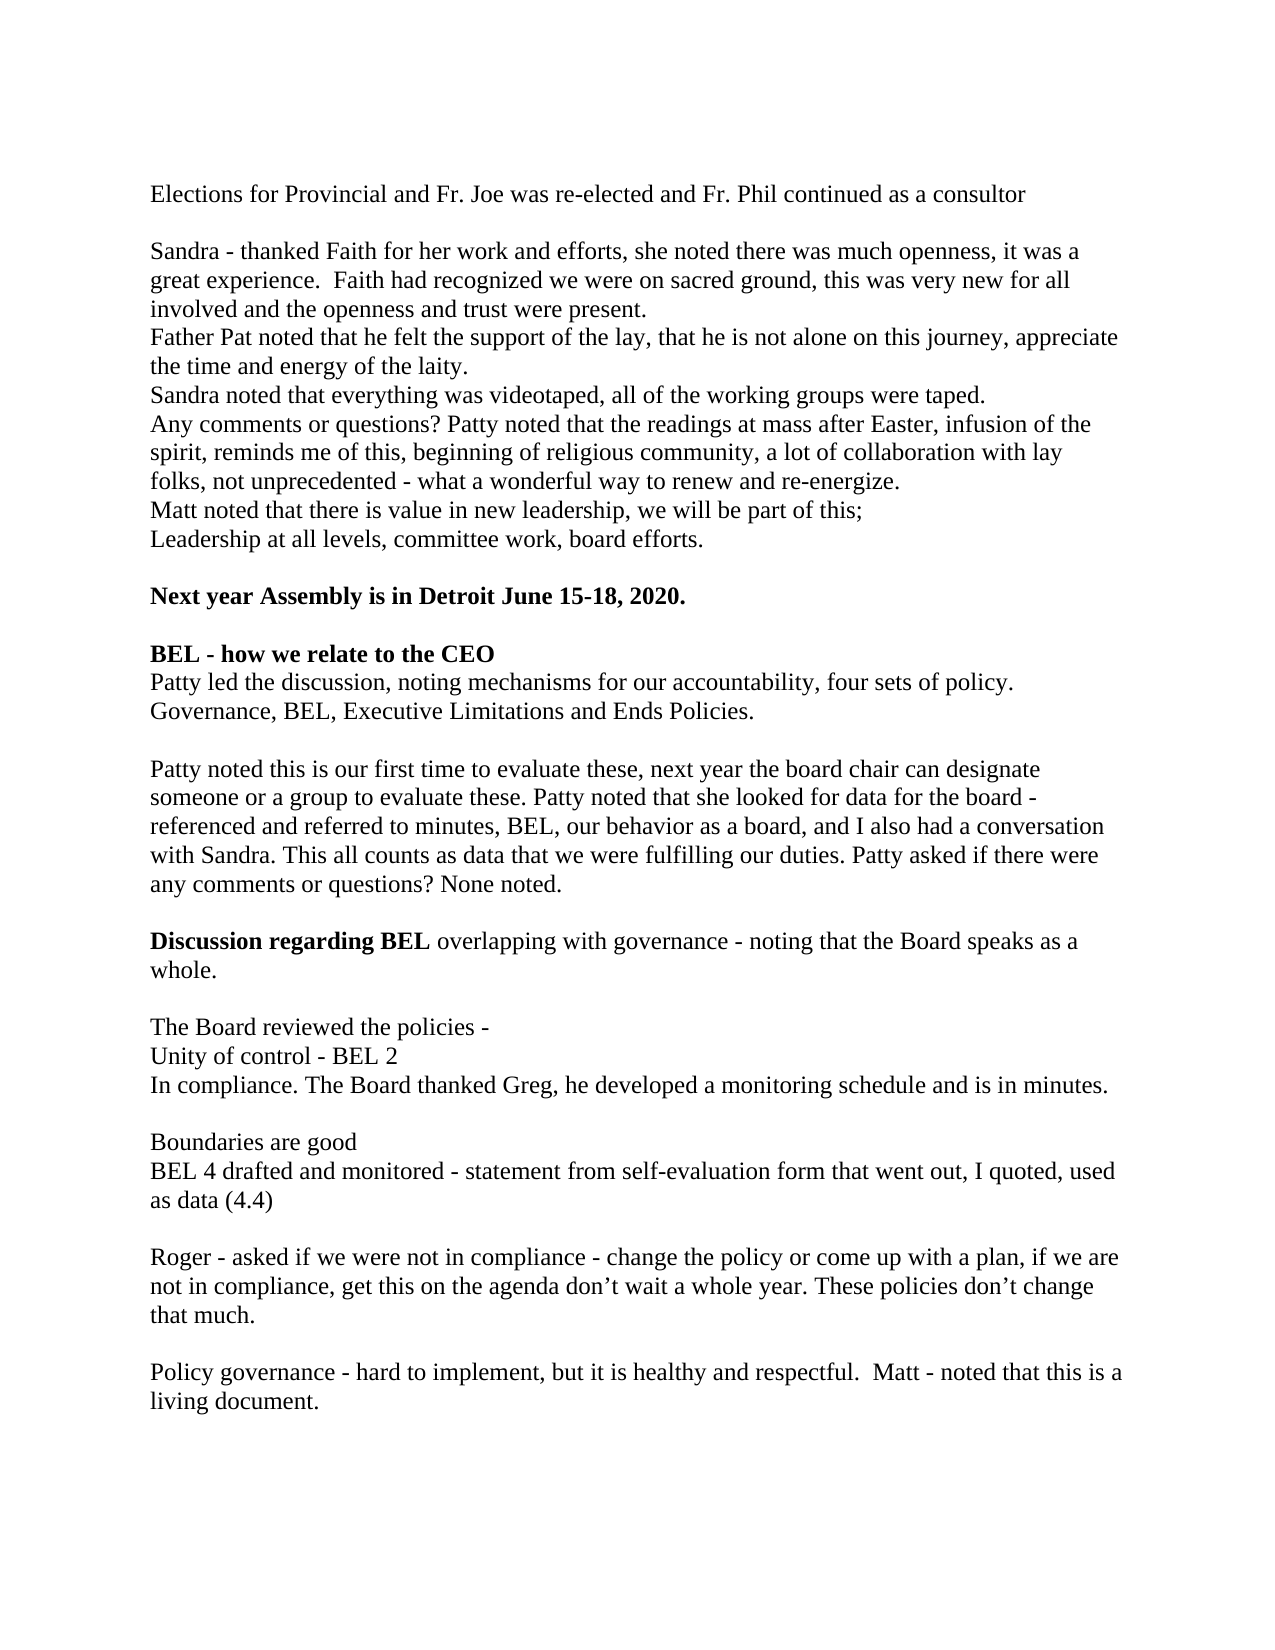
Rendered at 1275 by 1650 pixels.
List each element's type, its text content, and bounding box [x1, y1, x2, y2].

text Patty led the discussion, noting mechanisms for our accountability, four sets of policy. Governance, BEL, Executive Limitations and Ends Policies. [150, 667, 1125, 725]
text Discussion regarding BEL overlapping with governance - noting that the Board speaks as a whole. [150, 926, 1125, 984]
text The Board reviewed the policies - [150, 1012, 1125, 1041]
text Patty noted this is our first time to evaluate these, next year the board chair can designate someone or a group to evaluate these. Patty noted that she looked for data for the board - referenced and referred to minutes, BEL, our behavior as a board, and I also had a conversation with Sandra. This all counts as data that we were fulfilling our duties. Patty asked if there were any comments or questions? None noted. [150, 754, 1125, 897]
text Father Pat noted that he felt the support of the lay, that he is not alone on this journey, appreciate the time and energy of the laity. [150, 322, 1125, 380]
text Leadership at all levels, committee work, board efforts. [150, 524, 1125, 552]
text Sandra noted that everything was videotaped, all of the working groups were taped. [150, 380, 1125, 409]
text In compliance. The Board thanked Greg, he developed a monitoring schedule and is in minutes. [150, 1070, 1125, 1099]
text Next year Assembly is in Detroit June 15-18, 2020. [150, 581, 1125, 610]
text Sandra - thanked Faith for her work and efforts, she noted there was much openness, it was a great experience. Faith had recognized we were on sacred ground, this was very new for all involved and the openness and trust were present. [150, 236, 1125, 322]
text Policy governance - hard to implement, but it is healthy and respectful. Matt - noted that this is a living document. [150, 1357, 1125, 1415]
text BEL - how we relate to the CEO [150, 639, 1125, 667]
text Boundaries are good [150, 1127, 1125, 1156]
text Elections for Provincial and Fr. Joe was re-elected and Fr. Phil continued as a consultor [150, 179, 1125, 207]
text Roger - asked if we were not in compliance - change the policy or come up with a plan, if we are not in compliance, get this on the agenda don’t wait a whole year. These policies don’t change that much. [150, 1242, 1125, 1329]
text Any comments or questions? Patty noted that the readings at mass after Easter, infusion of the spirit, reminds me of this, beginning of religious community, a lot of collaboration with lay folks, not unprecedented - what a wonderful way to renew and re-energize. [150, 409, 1125, 495]
text BEL 4 drafted and monitored - statement from self-evaluation form that went out, I quoted, used as data (4.4) [150, 1156, 1125, 1214]
text Matt noted that there is value in new leadership, we will be part of this; [150, 495, 1125, 524]
text Unity of control - BEL 2 [150, 1041, 1125, 1070]
